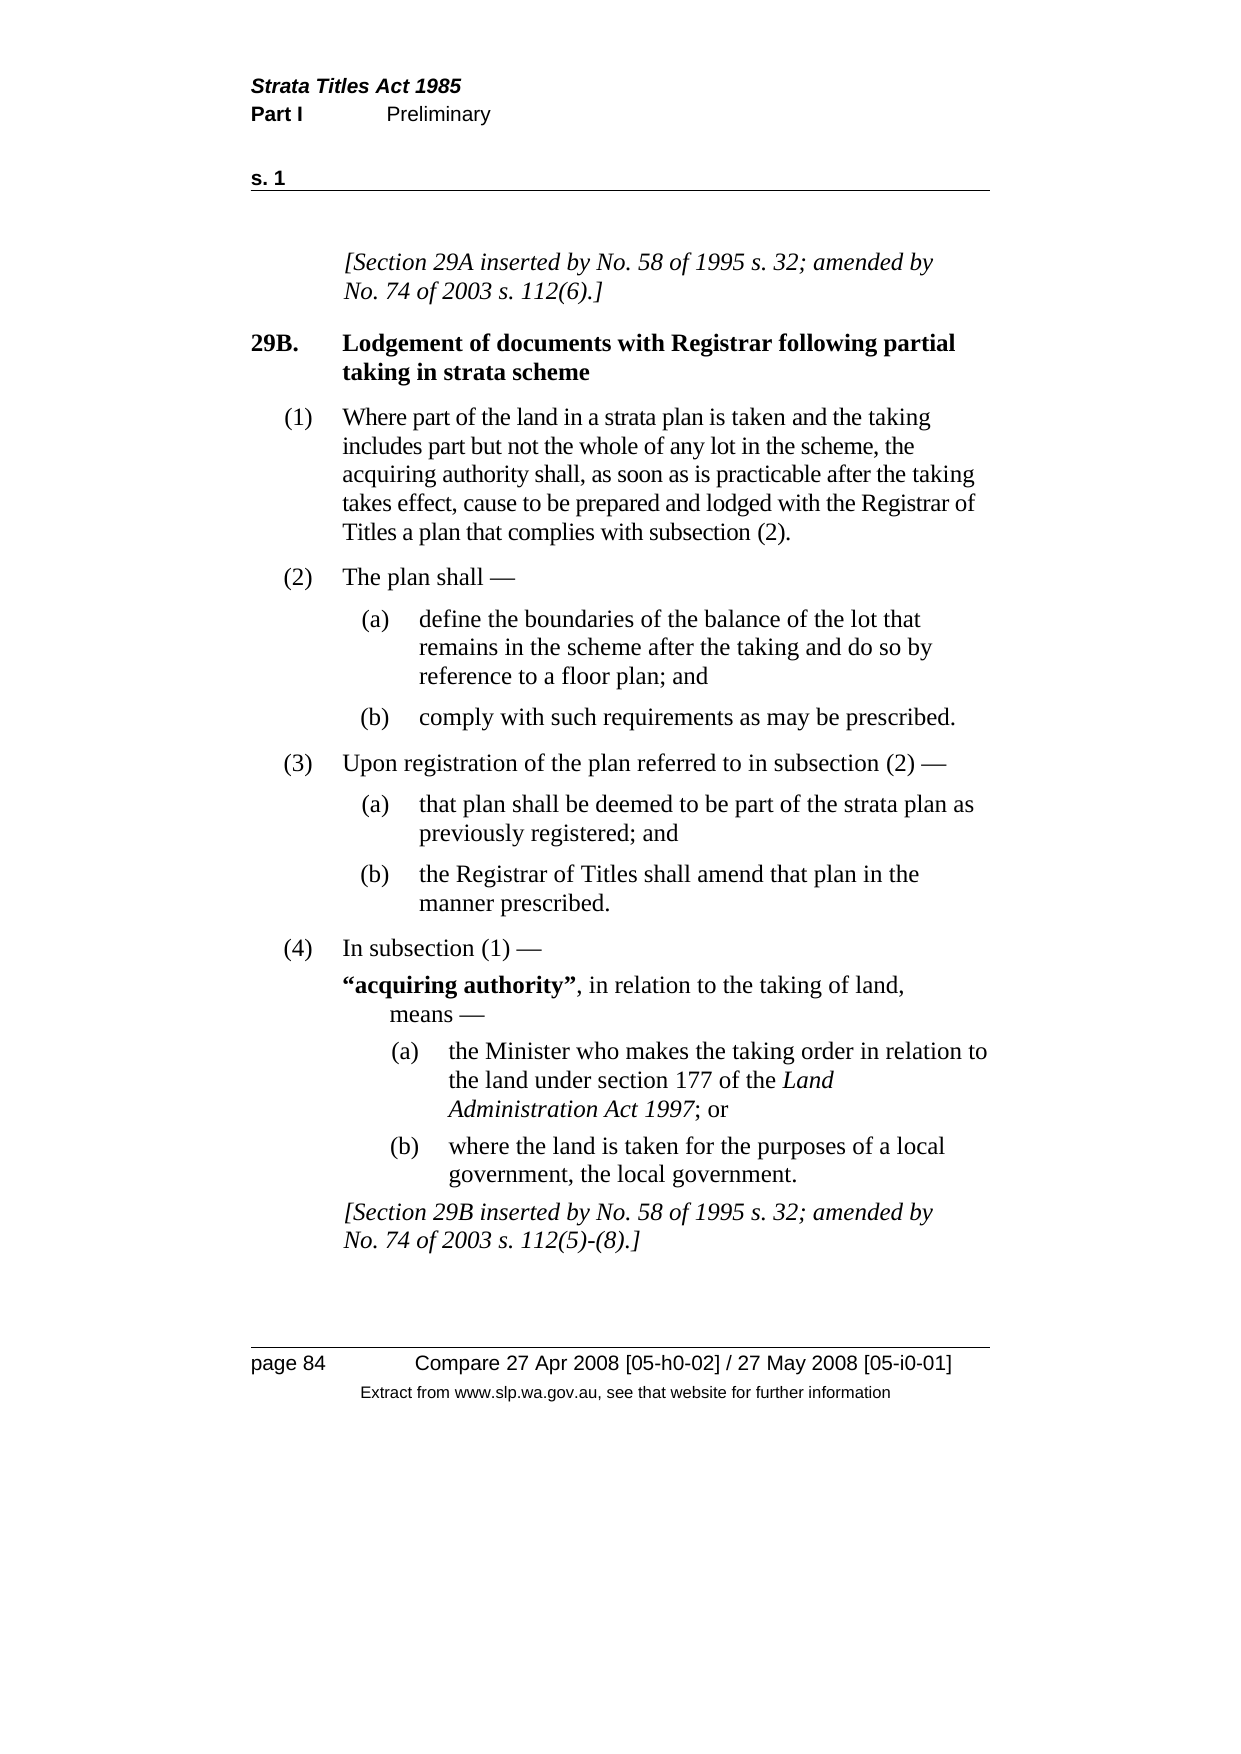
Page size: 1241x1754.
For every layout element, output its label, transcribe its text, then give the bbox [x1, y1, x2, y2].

text (a) that plan shall be deemed to be part of the strata plan as previously registered; and [251, 789, 990, 847]
text (a) the Minister who makes the taking order in relation to the land under section 177 of the Land Administration Act 1997; or [251, 1036, 990, 1122]
text (b) where the land is taken for the purposes of a local government, the local government. [251, 1131, 990, 1188]
text [Section 29A inserted by No. 58 of 1995 s. 32; amended by No. 74 of 2003 s. 112(6).] [251, 247, 990, 305]
text (1) Where part of the land in a strata plan is taken and the taking includes part but not the whole of any lot in the scheme, the acquiring authority shall, as soon as is practicable after the taking takes effect, cause to be prepared and lodged with the Registrar of Titles a plan that complies with subsection (2). [251, 402, 990, 546]
text (b) comply with such requirements as may be prescribed. [251, 702, 990, 731]
text (4) In subsection (1) — [251, 933, 990, 962]
subtitle 29B. Lodgement of documents with Registrar following partial taking in strata scheme [251, 328, 990, 385]
text [Section 29B inserted by No. 58 of 1995 s. 32; amended by No. 74 of 2003 s. 112(5)-(8).] [251, 1197, 990, 1254]
text (2) The plan shall — [251, 562, 990, 591]
text “acquiring authority”, in relation to the taking of land, means — [251, 970, 990, 1028]
text (a) define the boundaries of the balance of the lot that remains in the scheme after the taking and do so by reference to a floor plan; and [251, 604, 990, 690]
text (3) Upon registration of the plan referred to in subsection (2) — [251, 748, 990, 777]
text (b) the Registrar of Titles shall amend that plan in the manner prescribed. [251, 859, 990, 917]
